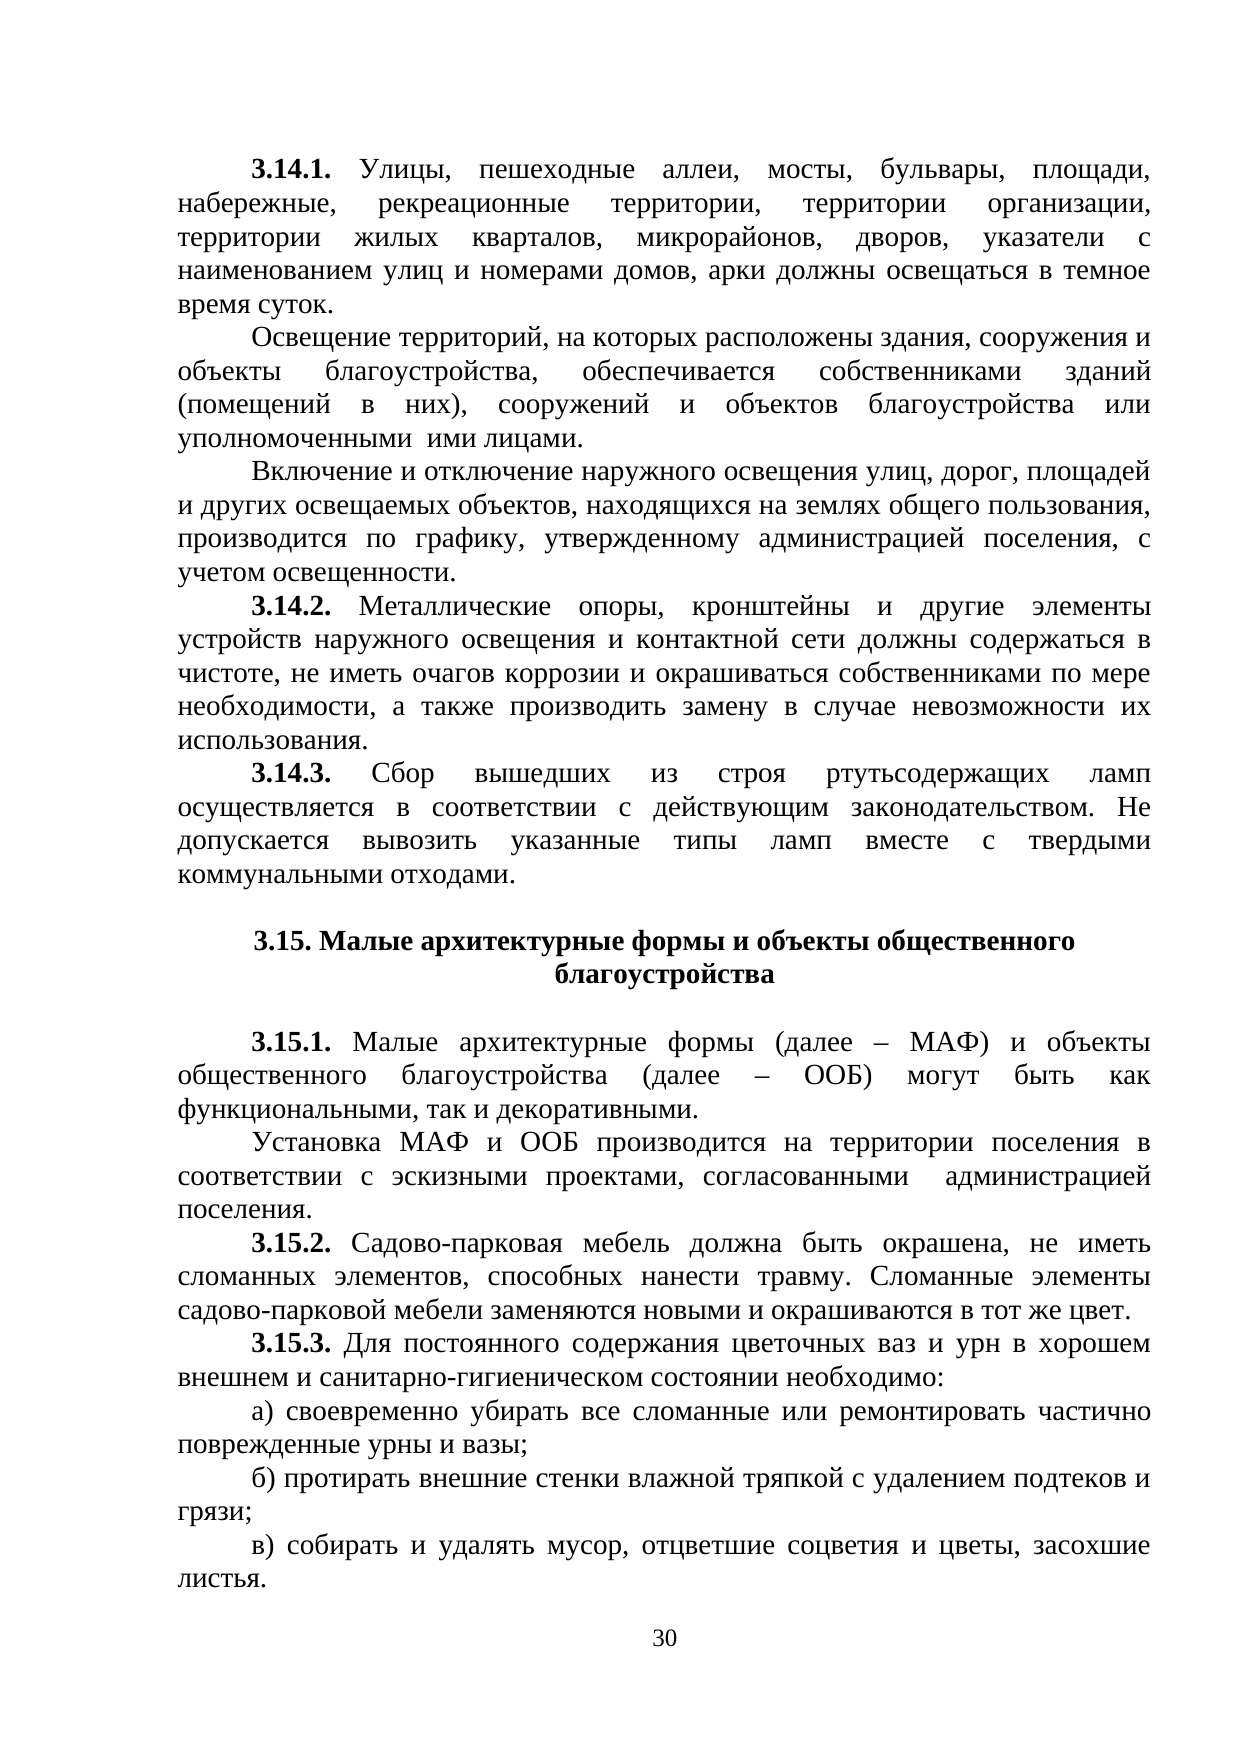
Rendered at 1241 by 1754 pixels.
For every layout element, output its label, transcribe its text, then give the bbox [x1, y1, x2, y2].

text 3.14.3. Сбор вышедших из строя ртутьсодержащих ламп осуществляется в соответствии с действующим законодательством. Не допускается вывозить указанные типы ламп вместе с твердыми коммунальными отходами. [177, 755, 1152, 889]
text в) собирать и удалять мусор, отцветшие соцветия и цветы, засохшие листья. [177, 1527, 1152, 1594]
text 3.15. Малые архитектурные формы и объекты общественного благоустройства [177, 923, 1152, 990]
text 3.15.3. Для постоянного содержания цветочных ваз и урн в хорошем внешнем и санитарно-гигиеническом состоянии необходимо: [177, 1326, 1152, 1393]
text Установка МАФ и ООБ производится на территории поселения в соответствии с эскизными проектами, согласованными администрацией поселения. [177, 1124, 1152, 1225]
text а) своевременно убирать все сломанные или ремонтировать частично поврежденные урны и вазы; [177, 1393, 1152, 1460]
text Включение и отключение наружного освещения улиц, дорог, площадей и других освещаемых объектов, находящихся на землях общего пользования, производится по графику, утвержденному администрацией поселения, с учетом освещенности. [177, 453, 1152, 588]
text 3.14.2. Металлические опоры, кронштейны и другие элементы устройств наружного освещения и контактной сети должны содержаться в чистоте, не иметь очагов коррозии и окрашиваться собственниками по мере необходимости, а также производить замену в случае невозможности их использования. [177, 588, 1152, 755]
text 3.15.2. Садово-парковая мебель должна быть окрашена, не иметь сломанных элементов, способных нанести травму. Сломанные элементы садово-парковой мебели заменяются новыми и окрашиваются в тот же цвет. [177, 1225, 1152, 1326]
text 3.14.1. Улицы, пешеходные аллеи, мосты, бульвары, площади, набережные, рекреационные территории, территории организации, территории жилых кварталов, микрорайонов, дворов, указатели с наименованием улиц и номерами домов, арки должны освещаться в темное время суток. [177, 152, 1152, 319]
text Освещение территорий, на которых расположены здания, сооружения и объекты благоустройства, обеспечивается собственниками зданий (помещений в них), сооружений и объектов благоустройства или уполномоченными ими лицами. [177, 319, 1152, 453]
text 3.15.1. Малые архитектурные формы (далее – МАФ) и объекты общественного благоустройства (далее – ООБ) могут быть как функциональными, так и декоративными. [177, 1024, 1152, 1124]
text б) протирать внешние стенки влажной тряпкой с удалением подтеков и грязи; [177, 1460, 1152, 1527]
